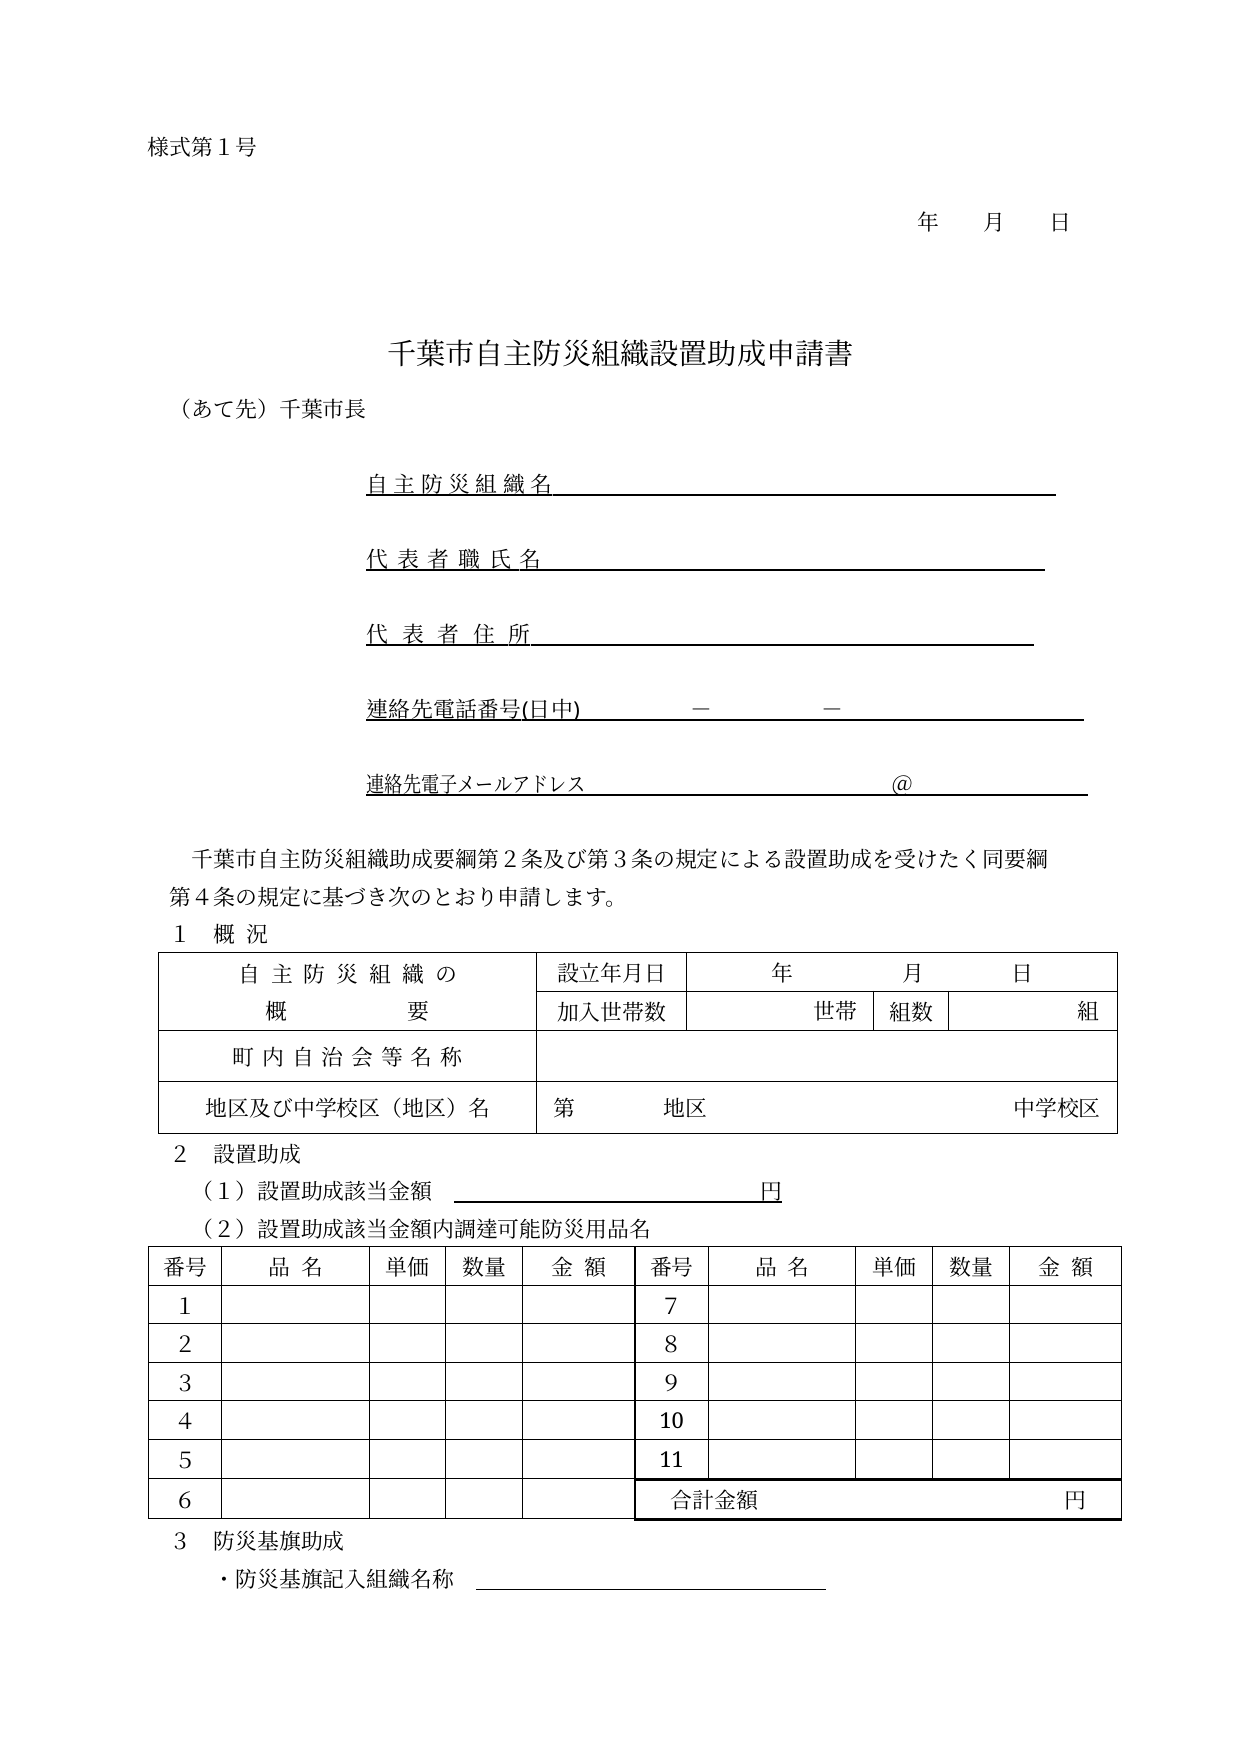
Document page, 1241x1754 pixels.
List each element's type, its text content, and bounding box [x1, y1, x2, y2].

text （２）設置助成該当金額内調達可能防災用品名 [191, 1209, 1092, 1246]
table_cell [446, 1479, 522, 1518]
table_header 単価 [856, 1247, 932, 1285]
table_cell [523, 1286, 634, 1323]
table_cell [222, 1363, 369, 1400]
text （あて先）千葉市長 [169, 389, 1092, 427]
text 様式第１号 [148, 127, 1092, 164]
text ２ 設置助成 [169, 1134, 1092, 1171]
table_cell １ [149, 1286, 221, 1323]
table_cell ３ [149, 1363, 221, 1400]
table_cell [537, 1031, 1117, 1081]
table_cell [446, 1324, 522, 1362]
text 代表者職氏名 [366, 539, 1092, 577]
table_cell [222, 1479, 369, 1518]
table_cell 10 [636, 1401, 708, 1439]
table_header 品名 [222, 1247, 369, 1285]
table_cell [933, 1363, 1009, 1400]
table_cell [856, 1324, 932, 1362]
table_cell [933, 1324, 1009, 1362]
table_header 品名 [709, 1247, 855, 1285]
table_cell [222, 1324, 369, 1362]
table_header 設立年月日 [537, 953, 686, 991]
table_cell [370, 1324, 445, 1362]
table_cell 組数 [874, 992, 948, 1029]
table_header 自主防災組織の 概要 [159, 953, 536, 1029]
table_cell [523, 1401, 634, 1439]
text １ 概況 [169, 914, 1092, 952]
table_cell [933, 1440, 1009, 1477]
table_cell 加入世帯数 [537, 992, 686, 1029]
table_header 番号 [149, 1247, 221, 1285]
table_header 年 月 日 [687, 953, 1117, 991]
table_cell ６ [149, 1479, 221, 1518]
text ３ 防災基旗助成 [169, 1521, 1092, 1559]
table_cell [709, 1401, 855, 1439]
text 千葉市自主防災組織設置助成申請書 [148, 314, 1092, 389]
table_cell [856, 1401, 932, 1439]
table_cell 組 [949, 992, 1117, 1029]
table_cell 第 地区 中学校区 [537, 1082, 1117, 1133]
text 自主防災組織名 [366, 464, 1092, 502]
table_cell [856, 1440, 932, 1477]
text 代表者住所 [366, 614, 1092, 652]
table_cell [222, 1440, 369, 1477]
table_cell [222, 1401, 369, 1439]
table_cell ８ [636, 1324, 708, 1362]
table_header 番号 [636, 1247, 708, 1285]
table_cell [446, 1401, 522, 1439]
table_cell 合計金額 円 [636, 1481, 1121, 1518]
table_cell ９ [636, 1363, 708, 1400]
table_header 金額 [523, 1247, 634, 1285]
table_cell [933, 1286, 1009, 1323]
table_cell [446, 1286, 522, 1323]
table_cell [370, 1286, 445, 1323]
table_cell 世帯 [687, 992, 873, 1029]
table_cell [1010, 1363, 1121, 1400]
table_cell [709, 1363, 855, 1400]
table_cell [523, 1363, 634, 1400]
table_cell ２ [149, 1324, 221, 1362]
text 年 月 日 [148, 202, 1071, 239]
table_cell [1010, 1286, 1121, 1323]
table_header 金額 [1010, 1247, 1121, 1285]
table_header 数量 [933, 1247, 1009, 1285]
table_cell [709, 1286, 855, 1323]
table_cell [933, 1401, 1009, 1439]
table_cell [523, 1479, 634, 1518]
table_cell [856, 1363, 932, 1400]
table_cell 11 [636, 1440, 708, 1477]
table_cell [1010, 1440, 1121, 1477]
text （１）設置助成該当金額 円 [191, 1171, 1092, 1209]
table_cell [370, 1440, 445, 1477]
table_cell ５ [149, 1440, 221, 1477]
table_cell [446, 1363, 522, 1400]
table_cell [370, 1479, 445, 1518]
table_cell ４ [149, 1401, 221, 1439]
text 連絡先電子メールアドレス ＠ [366, 764, 1092, 802]
text 千葉市自主防災組織助成要綱第２条及び第３条の規定による設置助成を受けたく同要綱第４条の規定に基づき次のとおり申請します。 [169, 839, 1049, 914]
table_cell [856, 1286, 932, 1323]
table_cell [370, 1363, 445, 1400]
table_header 数量 [446, 1247, 522, 1285]
table_cell 地区及び中学校区（地区）名 [159, 1082, 536, 1133]
table_cell [523, 1440, 634, 1477]
table_header 単価 [370, 1247, 445, 1285]
text ・防災基旗記入組織名称 [191, 1559, 1092, 1596]
table_cell [1010, 1324, 1121, 1362]
text 連絡先電話番号(日中) － － [366, 689, 1092, 727]
table_cell [523, 1324, 634, 1362]
table_cell 町内自治会等名称 [159, 1031, 536, 1081]
table_cell [222, 1286, 369, 1323]
table_cell [709, 1440, 855, 1477]
table_cell ７ [636, 1286, 708, 1323]
table_cell [446, 1440, 522, 1477]
table_cell [370, 1401, 445, 1439]
table_cell [1010, 1401, 1121, 1439]
table_cell [709, 1324, 855, 1362]
